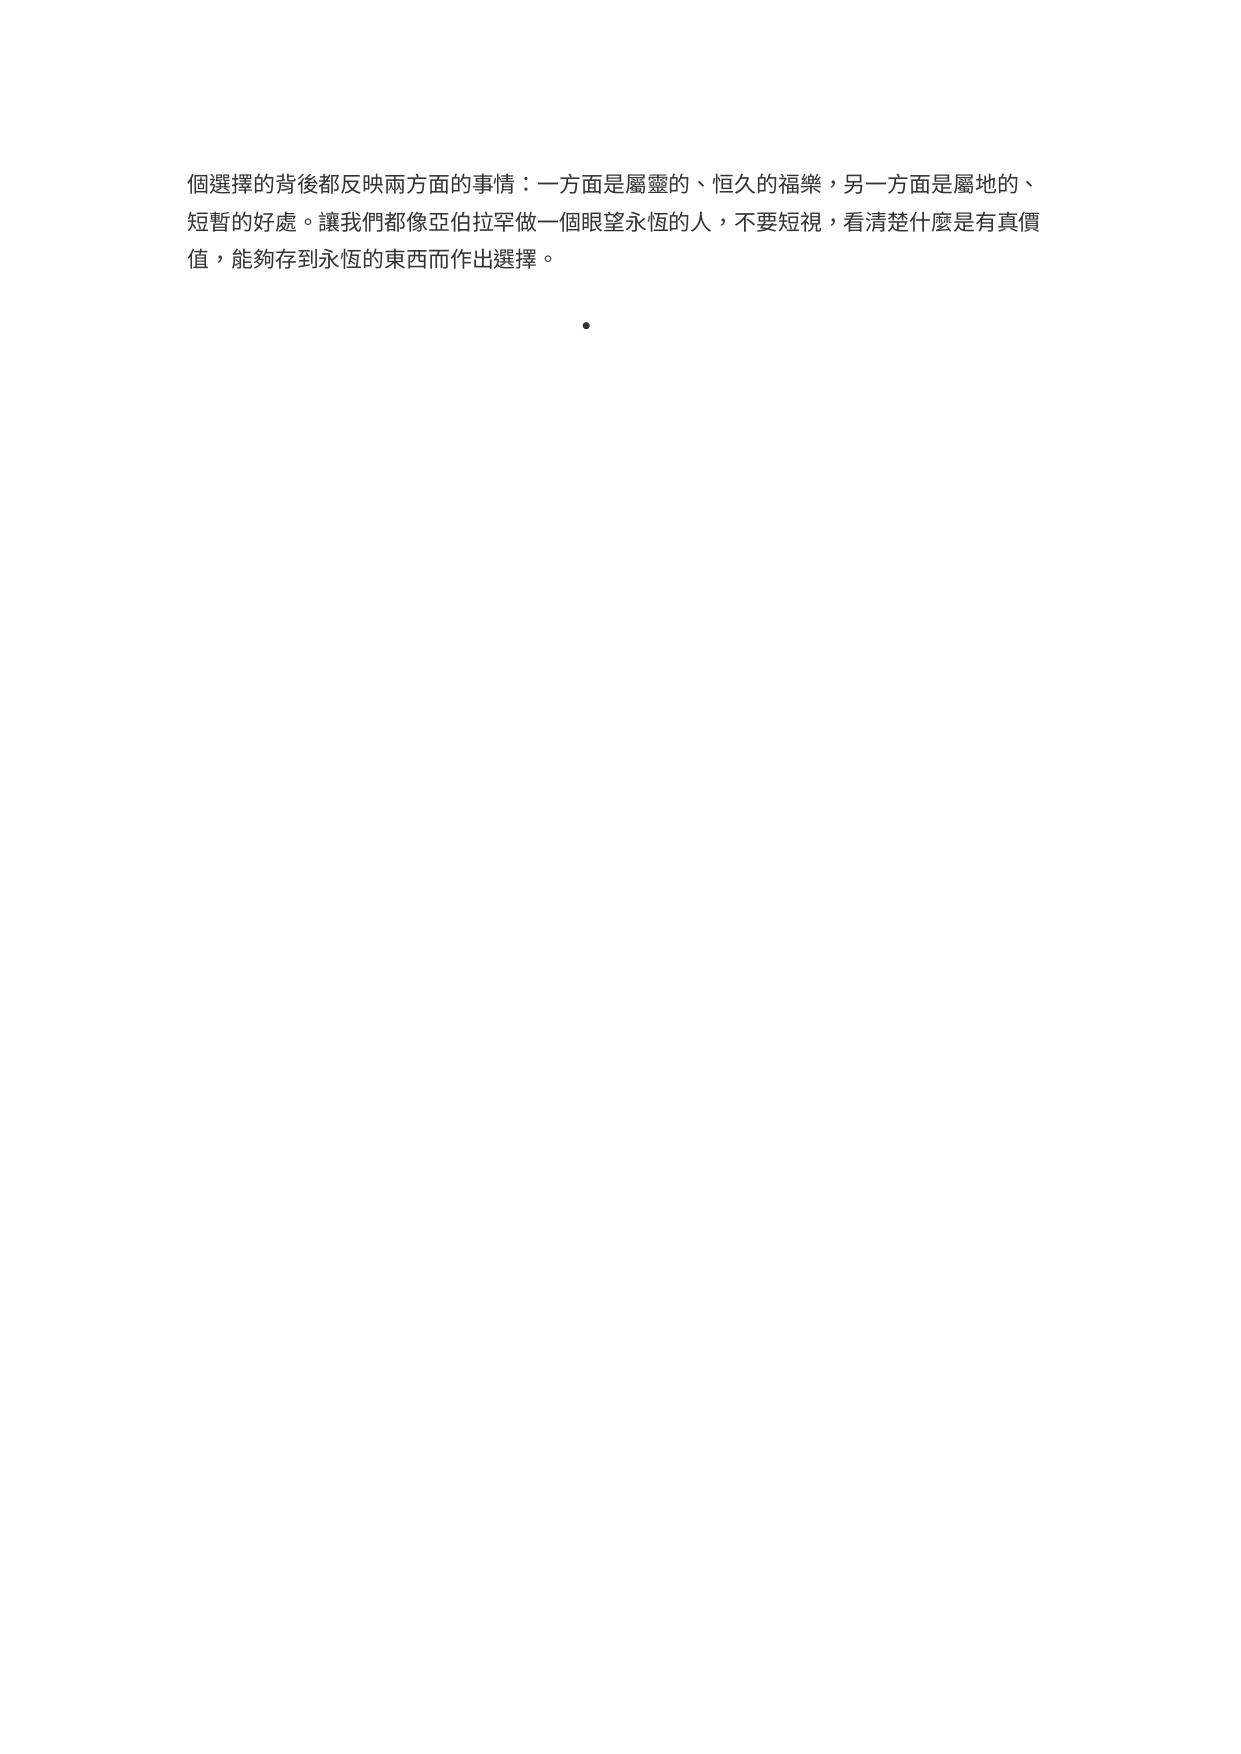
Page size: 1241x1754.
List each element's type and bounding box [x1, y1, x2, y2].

text [187, 164, 1053, 277]
